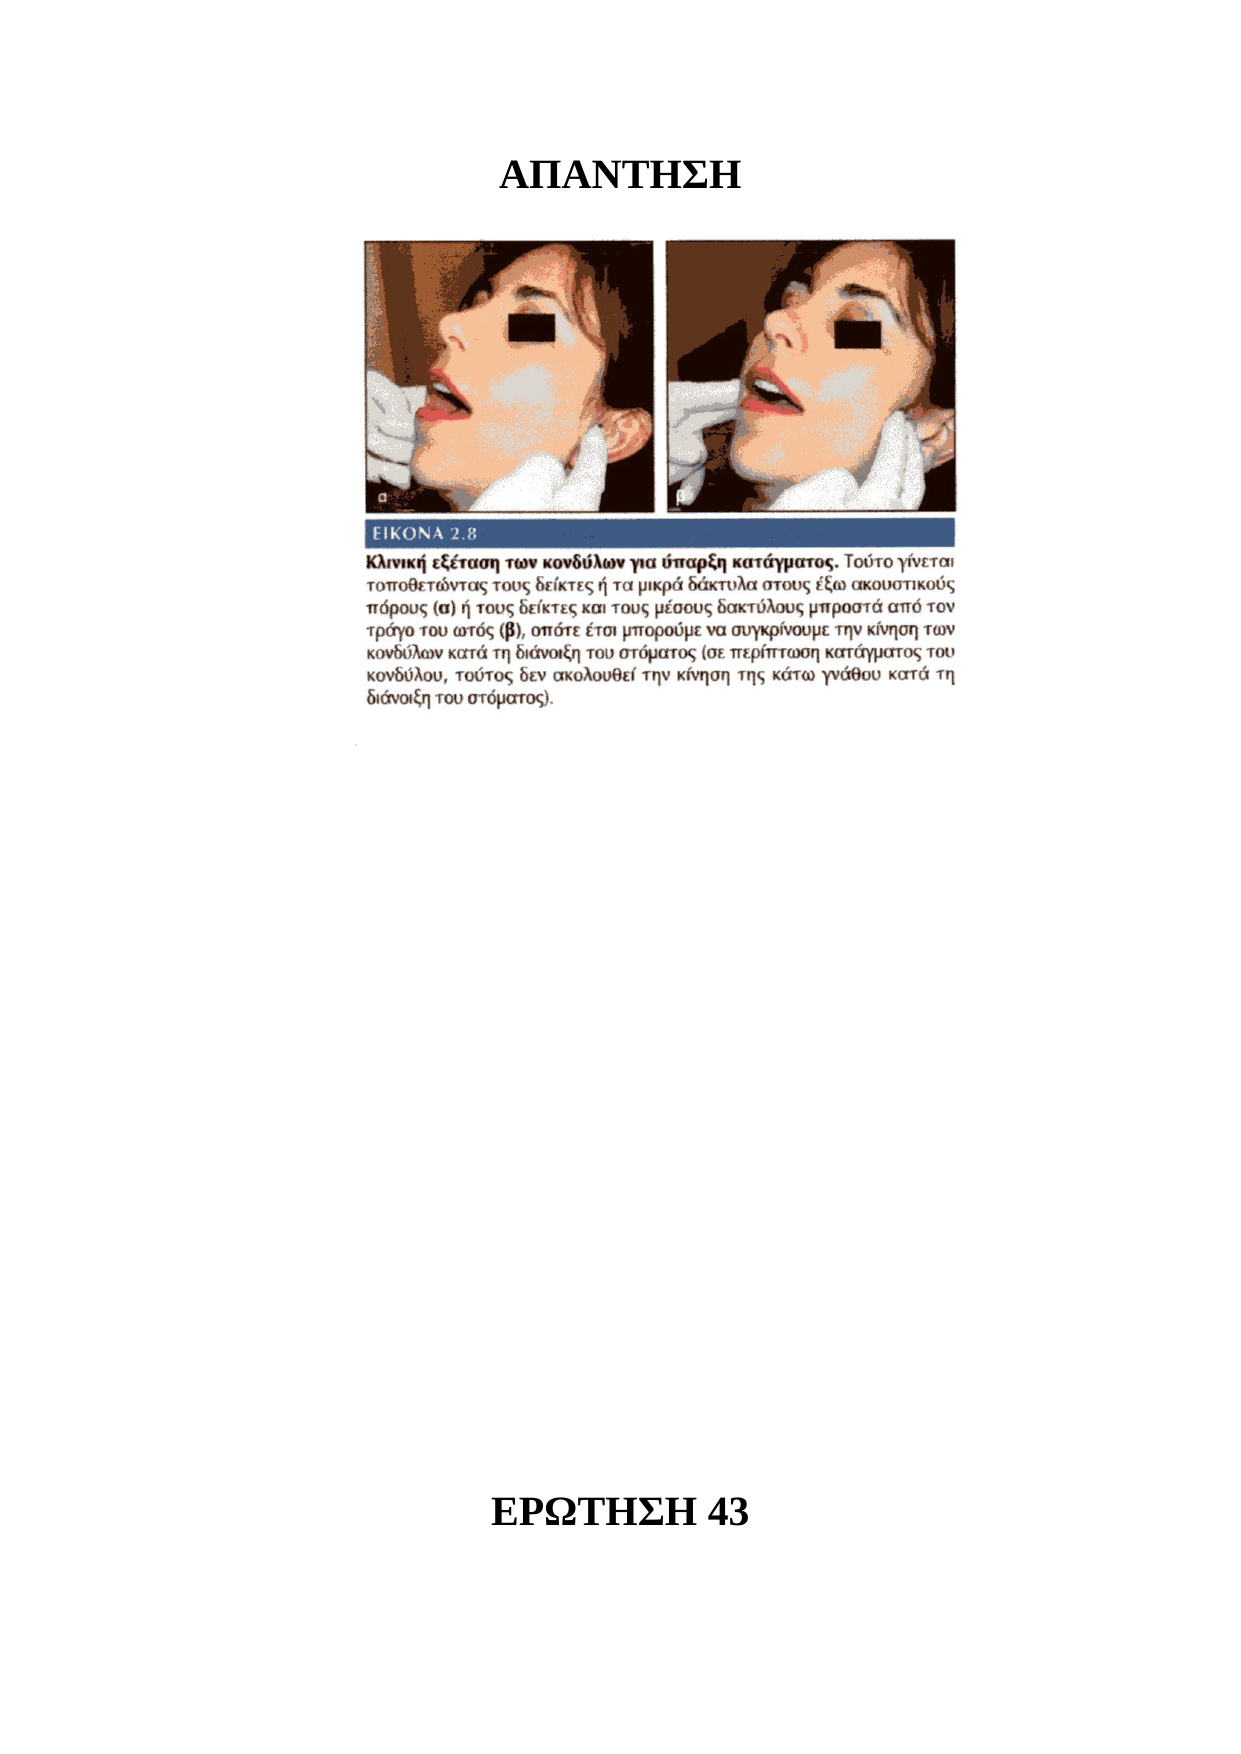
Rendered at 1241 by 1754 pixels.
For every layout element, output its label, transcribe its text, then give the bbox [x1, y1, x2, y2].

text ΕΡΩΤΗΣΗ 43 [187, 1487, 1053, 1535]
picture [263, 226, 977, 779]
text ΑΠΑΝΤΗΣΗ [187, 150, 1053, 198]
